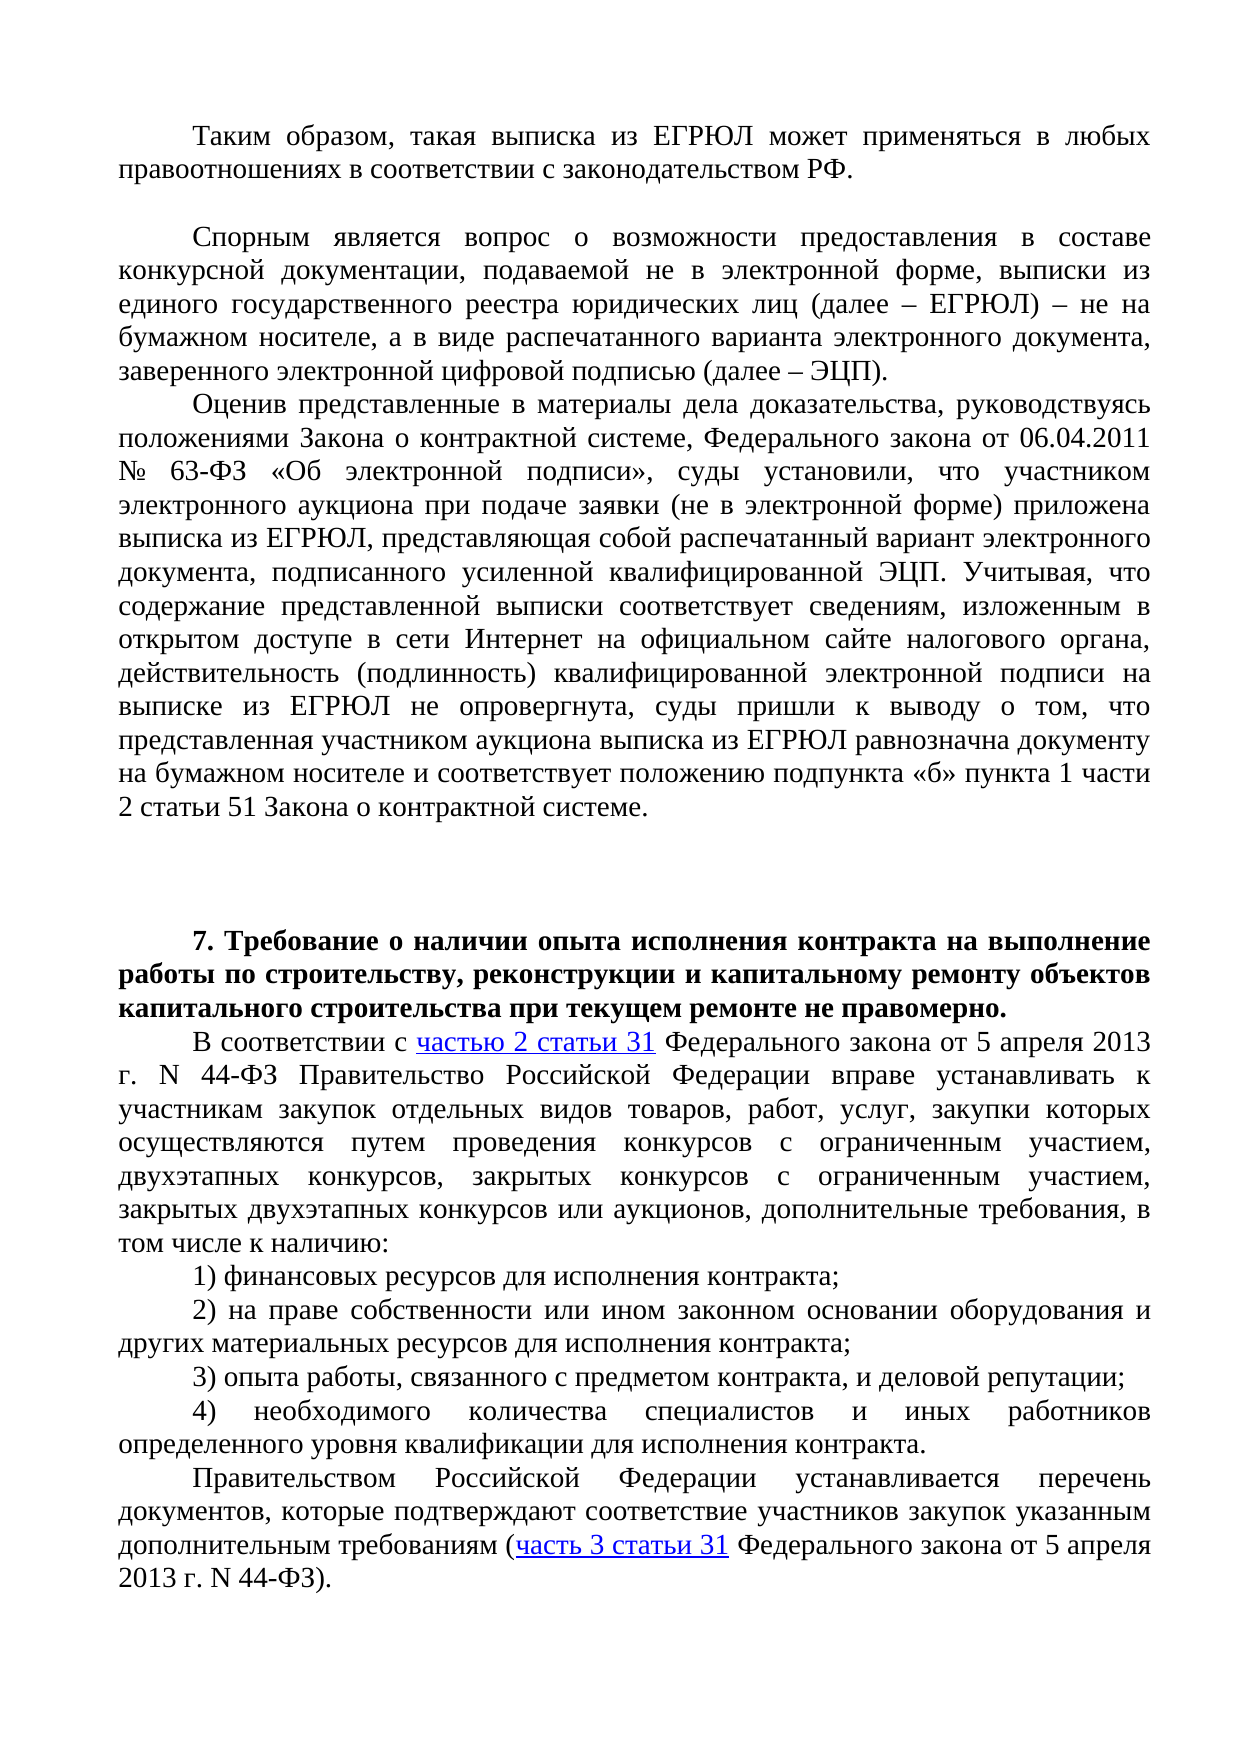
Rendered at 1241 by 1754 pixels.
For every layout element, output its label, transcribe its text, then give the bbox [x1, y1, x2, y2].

text 1) финансовых ресурсов для исполнения контракта; [118, 1258, 1152, 1292]
text 4) необходимого количества специалистов и иных работников определенного уровня квалификации для исполнения контракта. [118, 1393, 1152, 1460]
text В соответствии с частью 2 статьи 31 Федерального закона от 5 апреля 2013 г. N 44-ФЗ Правительство Российской Федерации вправе устанавливать к участникам закупок отдельных видов товаров, работ, услуг, закупки которых осуществляются путем проведения конкурсов с ограниченным участием, двухэтапных конкурсов, закрытых конкурсов с ограниченным участием, закрытых двухэтапных конкурсов или аукционов, дополнительные требования, в том числе к наличию: [118, 1024, 1152, 1258]
text Таким образом, такая выписка из ЕГРЮЛ может применяться в любых правоотношениях в соответствии с законодательством РФ. [118, 118, 1152, 185]
text 7. Требование о наличии опыта исполнения контракта на выполнение работы по строительству, реконструкции и капитальному ремонту объектов капитального строительства при текущем ремонте не правомерно. [118, 923, 1152, 1024]
text 2) на праве собственности или ином законном основании оборудования и других материальных ресурсов для исполнения контракта; [118, 1292, 1152, 1359]
text 3) опыта работы, связанного с предметом контракта, и деловой репутации; [118, 1359, 1152, 1393]
text Оценив представленные в материалы дела доказательства, руководствуясь положениями Закона о контрактной системе, Федерального закона от 06.04.2011 № 63-ФЗ «Об электронной подписи», суды установили, что участником электронного аукциона при подаче заявки (не в электронной форме) приложена выписка из ЕГРЮЛ, представляющая собой распечатанный вариант электронного документа, подписанного усиленной квалифицированной ЭЦП. Учитывая, что содержание представленной выписки соответствует сведениям, изложенным в открытом доступе в сети Интернет на официальном сайте налогового органа, действительность (подлинность) квалифицированной электронной подписи на выписке из ЕГРЮЛ не опровергнута, суды пришли к выводу о том, что представленная участником аукциона выписка из ЕГРЮЛ равнозначна документу на бумажном носителе и соответствует положению подпункта «б» пункта 1 части 2 статьи 51 Закона о контрактной системе. [118, 386, 1152, 822]
text Спорным является вопрос о возможности предоставления в составе конкурсной документации, подаваемой не в электронной форме, выписки из единого государственного реестра юридических лиц (далее – ЕГРЮЛ) – не на бумажном носителе, а в виде распечатанного варианта электронного документа, заверенного электронной цифровой подписью (далее – ЭЦП). [118, 219, 1152, 386]
text Правительством Российской Федерации устанавливается перечень документов, которые подтверждают соответствие участников закупок указанным дополнительным требованиям (часть 3 статьи 31 Федерального закона от 5 апреля 2013 г. N 44-ФЗ). [118, 1460, 1152, 1594]
